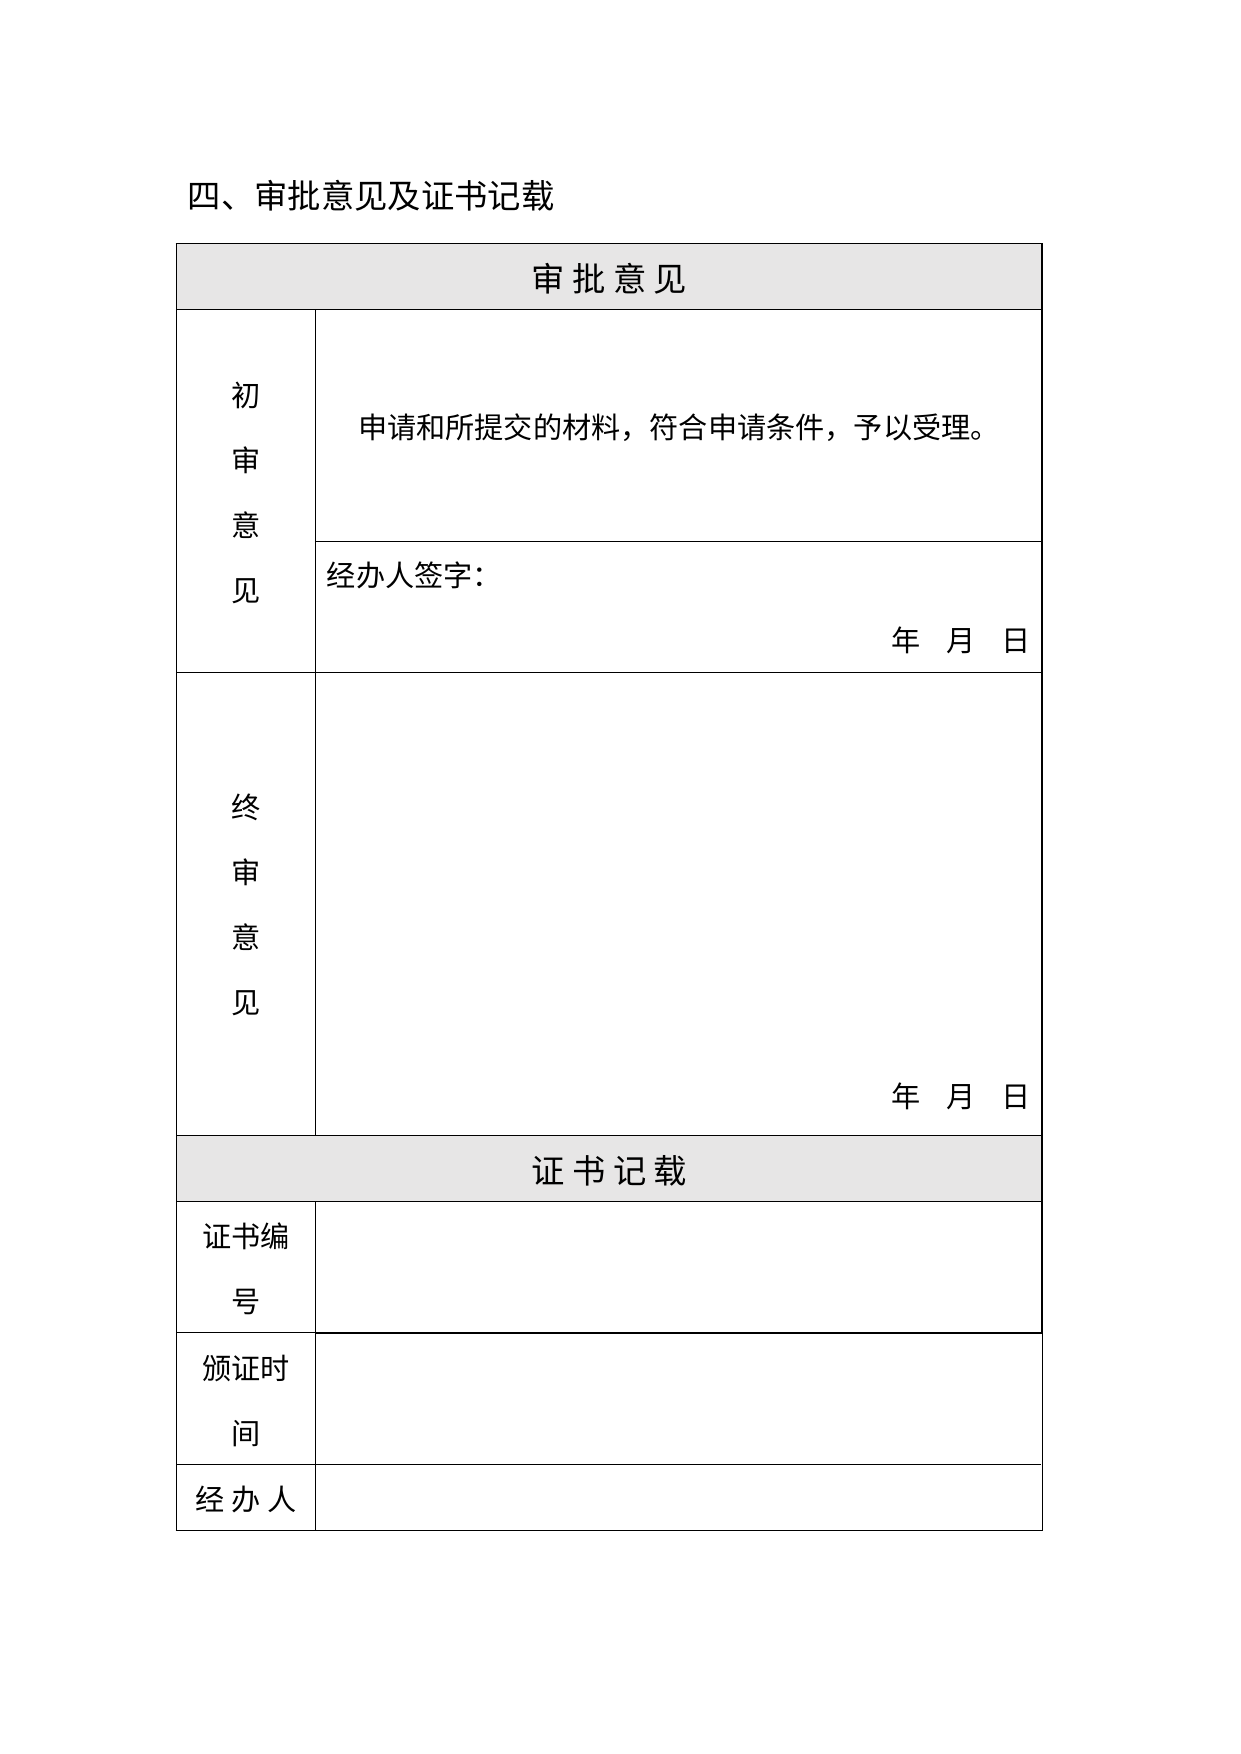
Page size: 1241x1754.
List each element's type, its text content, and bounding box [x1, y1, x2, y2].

table_cell 证书编号 [177, 1202, 315, 1332]
table_cell 经 办 人 [177, 1465, 315, 1530]
table_cell 经办人签字： 年 月 日 [316, 542, 1041, 672]
table_cell 颁证时间 [177, 1333, 315, 1464]
table_header 审 批 意 见 [177, 244, 1041, 309]
table_cell [316, 1464, 1042, 1530]
table_cell [316, 1202, 1041, 1332]
table_cell 证 书 记 载 [177, 1136, 1041, 1201]
table_cell 年 月 日 [316, 673, 1041, 1135]
table_cell [316, 1334, 1042, 1464]
table_cell 终 审 意 见 [177, 673, 315, 1135]
table_cell 初 审 意 见 [177, 310, 315, 672]
list 四、审批意见及证书记载 [187, 162, 1053, 227]
table_cell 申请和所提交的材料，符合申请条件，予以受理。 [316, 310, 1041, 541]
